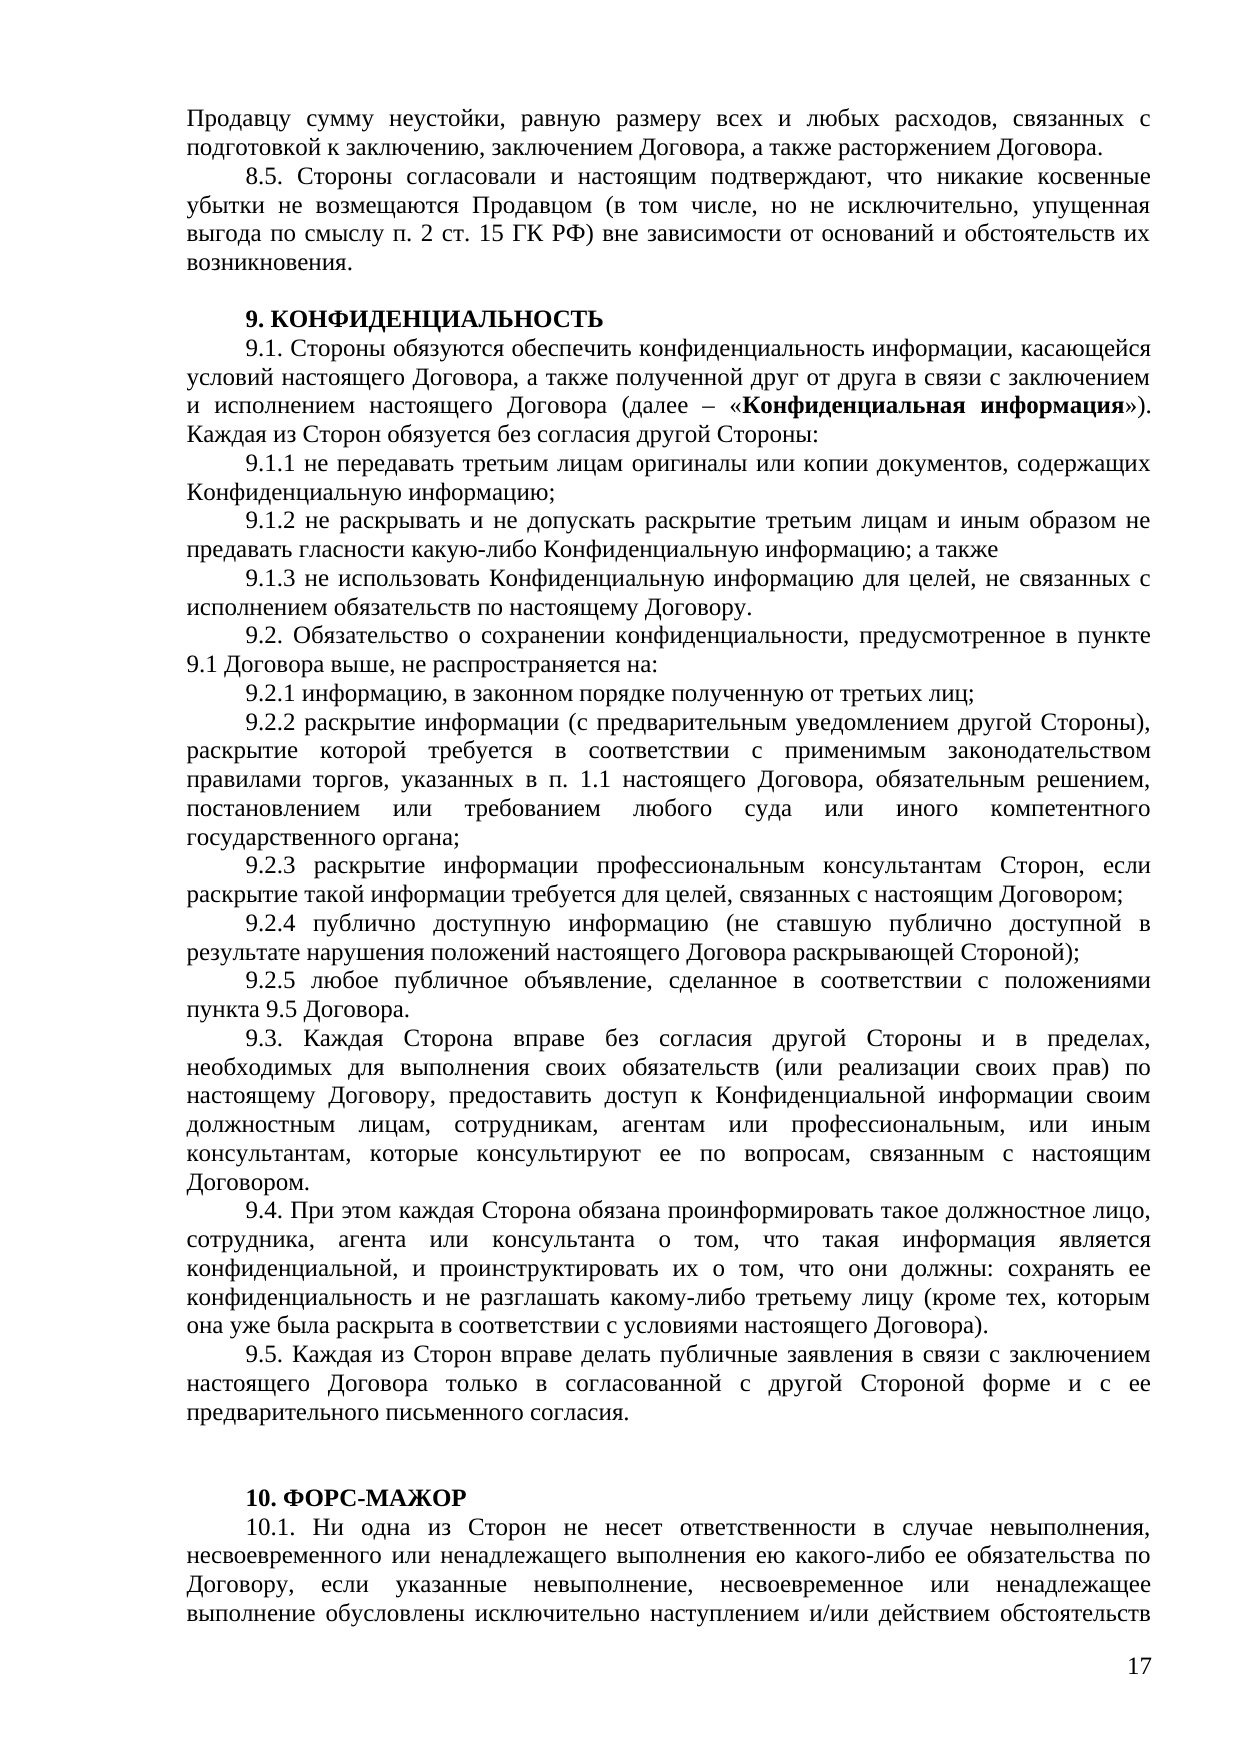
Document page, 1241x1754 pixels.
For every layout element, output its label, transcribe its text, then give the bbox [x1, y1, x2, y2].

text 9.1.2 не раскрывать и не допускать раскрытие третьим лицам и иным образом не предавать гласности какую-либо Конфиденциальную информацию; а также [186, 506, 1152, 563]
text 9.5. Каждая из Сторон вправе делать публичные заявления в связи с заключением настоящего Договора только в согласованной с другой Стороной форме и с ее предварительного письменного согласия. [186, 1339, 1152, 1426]
text 8.5. Стороны согласовали и настоящим подтверждают, что никакие косвенные убытки не возмещаются Продавцом (в том числе, но не исключительно, упущенная выгода по смыслу п. 2 ст. 15 ГК РФ) вне зависимости от оснований и обстоятельств их возникновения. [186, 161, 1152, 276]
text 9.2.5 любое публичное объявление, сделанное в соответствии с положениями пункта 9.5 Договора. [186, 966, 1152, 1023]
text 9.1.1 не передавать третьим лицам оригиналы или копии документов, содержащих Конфиденциальную информацию; [186, 448, 1152, 506]
text 9.4. При этом каждая Сторона обязана проинформировать такое должностное лицо, сотрудника, агента или консультанта о том, что такая информация является конфиденциальной, и проинструктировать их о том, что они должны: сохранять ее конфиденциальность и не разглашать какому-либо третьему лицу (кроме тех, которым она уже была раскрыта в соответствии с условиями настоящего Договора). [186, 1196, 1152, 1339]
text 9.2.4 публично доступную информацию (не ставшую публично доступной в результате нарушения положений настоящего Договора раскрывающей Стороной); [186, 908, 1152, 966]
text 9.1. Стороны обязуются обеспечить конфиденциальность информации, касающейся условий настоящего Договора, а также полученной друг от друга в связи с заключением и исполнением настоящего Договора (далее – «Конфиденциальная информация»). Каждая из Сторон обязуется без согласия другой Стороны: [186, 333, 1152, 448]
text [186, 103, 1152, 161]
text 9.2.1 информацию, в законном порядке полученную от третьих лиц; [186, 678, 1152, 707]
text 9.2.3 раскрытие информации профессиональным консультантам Сторон, если раскрытие такой информации требуется для целей, связанных с настоящим Договором; [186, 851, 1152, 908]
text 9.3. Каждая Сторона вправе без согласия другой Стороны и в пределах, необходимых для выполнения своих обязательств (или реализации своих прав) по настоящему Договору, предоставить доступ к Конфиденциальной информации своим должностным лицам, сотрудникам, агентам или профессиональным, или иным консультантам, которые консультируют ее по вопросам, связанным с настоящим Договором. [186, 1023, 1152, 1196]
text 9.2.2 раскрытие информации (с предварительным уведомлением другой Стороны), раскрытие которой требуется в соответствии с применимым законодательством правилами торгов, указанных в п. 1.1 настоящего Договора, обязательным решением, постановлением или требованием любого суда или иного компетентного государственного органа; [186, 707, 1152, 851]
text 10. ФОРС-МАЖОР [186, 1483, 1152, 1512]
text 9.1.3 не использовать Конфиденциальную информацию для целей, не связанных с исполнением обязательств по настоящему Договору. [186, 563, 1152, 621]
text 9. КОНФИДЕНЦИАЛЬНОСТЬ [186, 304, 1152, 333]
text 9.2. Обязательство о сохранении конфиденциальности, предусмотренное в пункте 9.1 Договора выше, не распространяется на: [186, 621, 1152, 678]
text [186, 1512, 1152, 1627]
